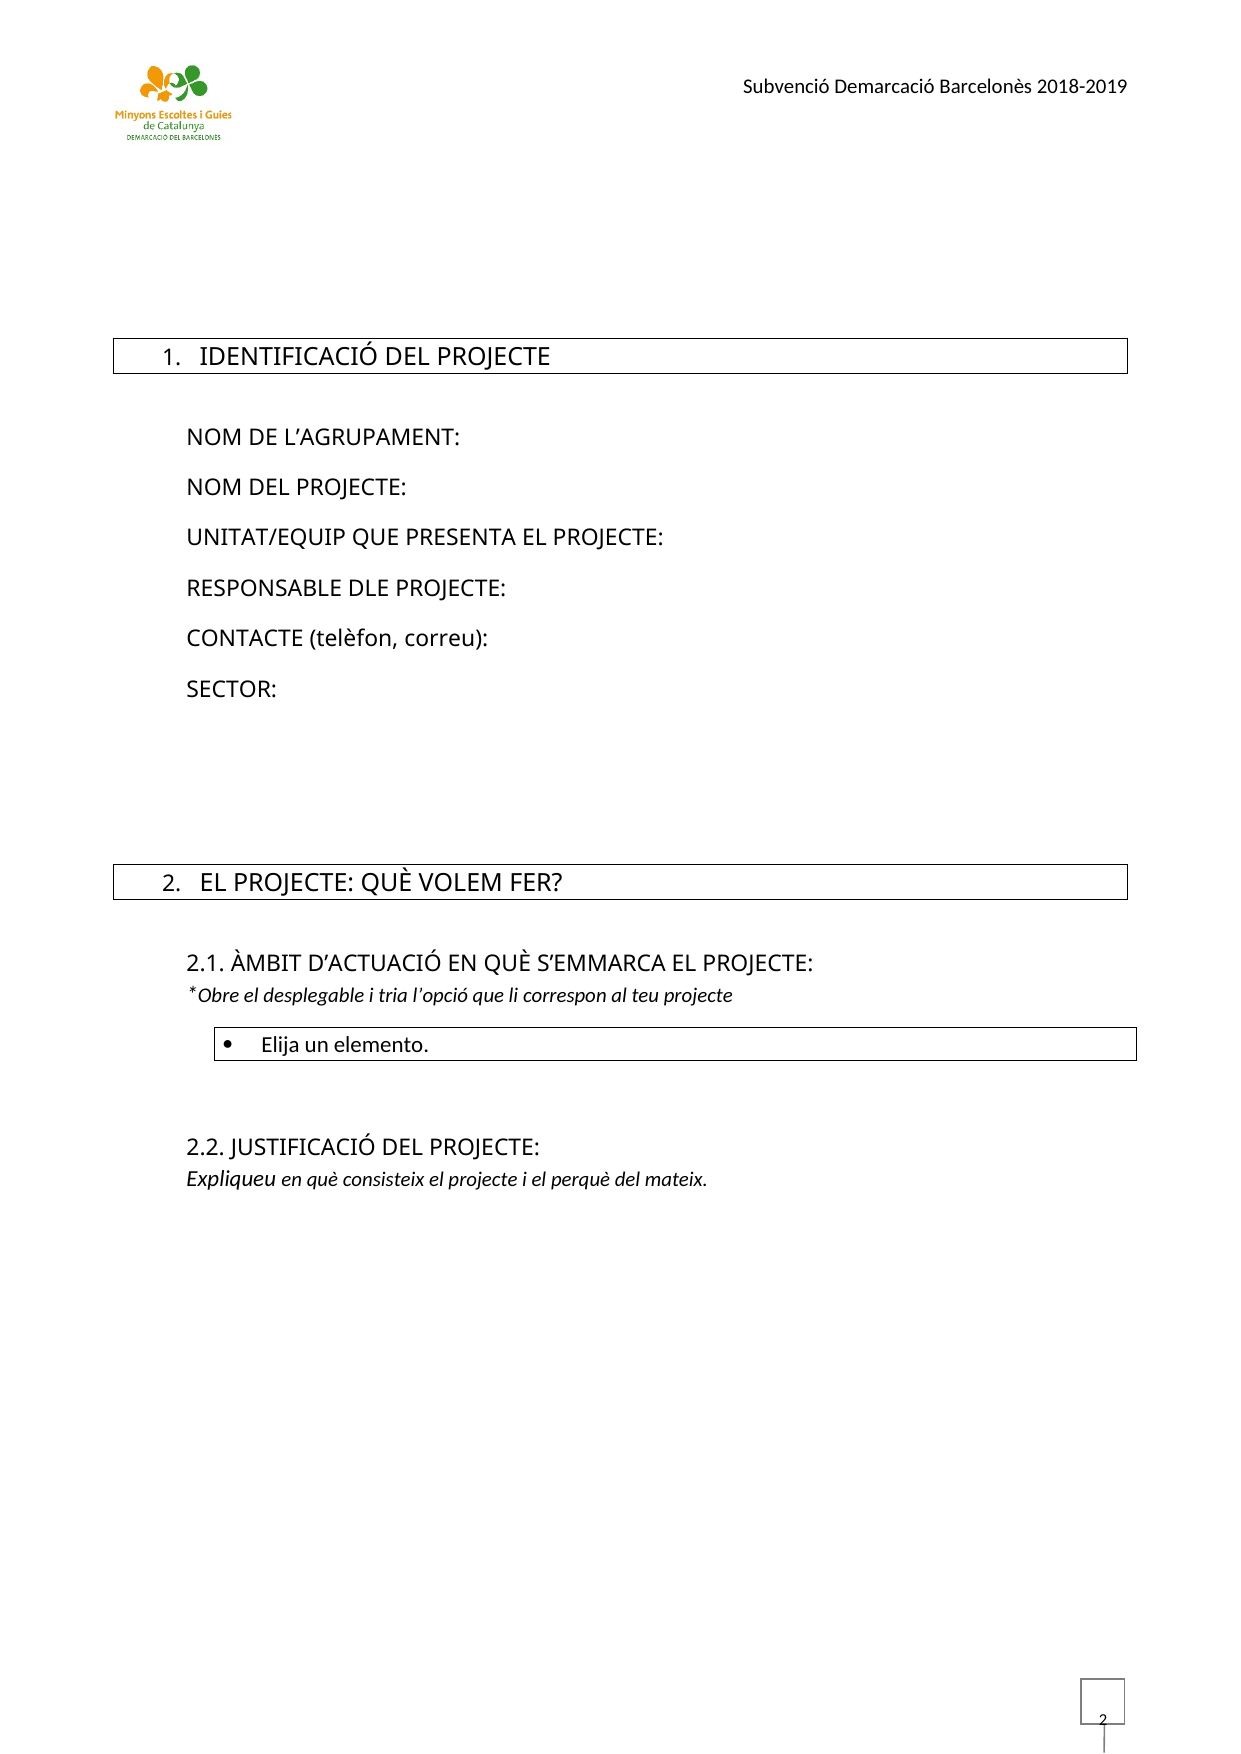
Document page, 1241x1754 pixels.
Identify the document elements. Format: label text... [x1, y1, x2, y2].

text NOM DEL PROJECTE: [112, 471, 1128, 502]
text RESPONSABLE DLE PROJECTE: [112, 572, 1128, 603]
text 2.1. ÀMBIT D’ACTUACIÓ EN QUÈ S’EMMARCA EL PROJECTE: *Obre el desplegable i tria l’opció que li correspon al teu projecte [186, 947, 1128, 1008]
text UNITAT/EQUIP QUE PRESENTA EL PROJECTE: [112, 521, 1128, 553]
text 2.2. JUSTIFICACIÓ DEL PROJECTE: Expliqueu en què consisteix el projecte i el perquè del mateix. [186, 1131, 1128, 1192]
picture [112, 59, 232, 147]
text CONTACTE (telèfon, correu): [112, 622, 1128, 653]
text SECTOR: [112, 673, 1128, 704]
table_header IDENTIFICACIÓ DEL PROJECTE [114, 339, 1127, 373]
table_header EL PROJECTE: QUÈ VOLEM FER? [114, 865, 1127, 899]
text NOM DE L’AGRUPAMENT: [112, 421, 1128, 452]
